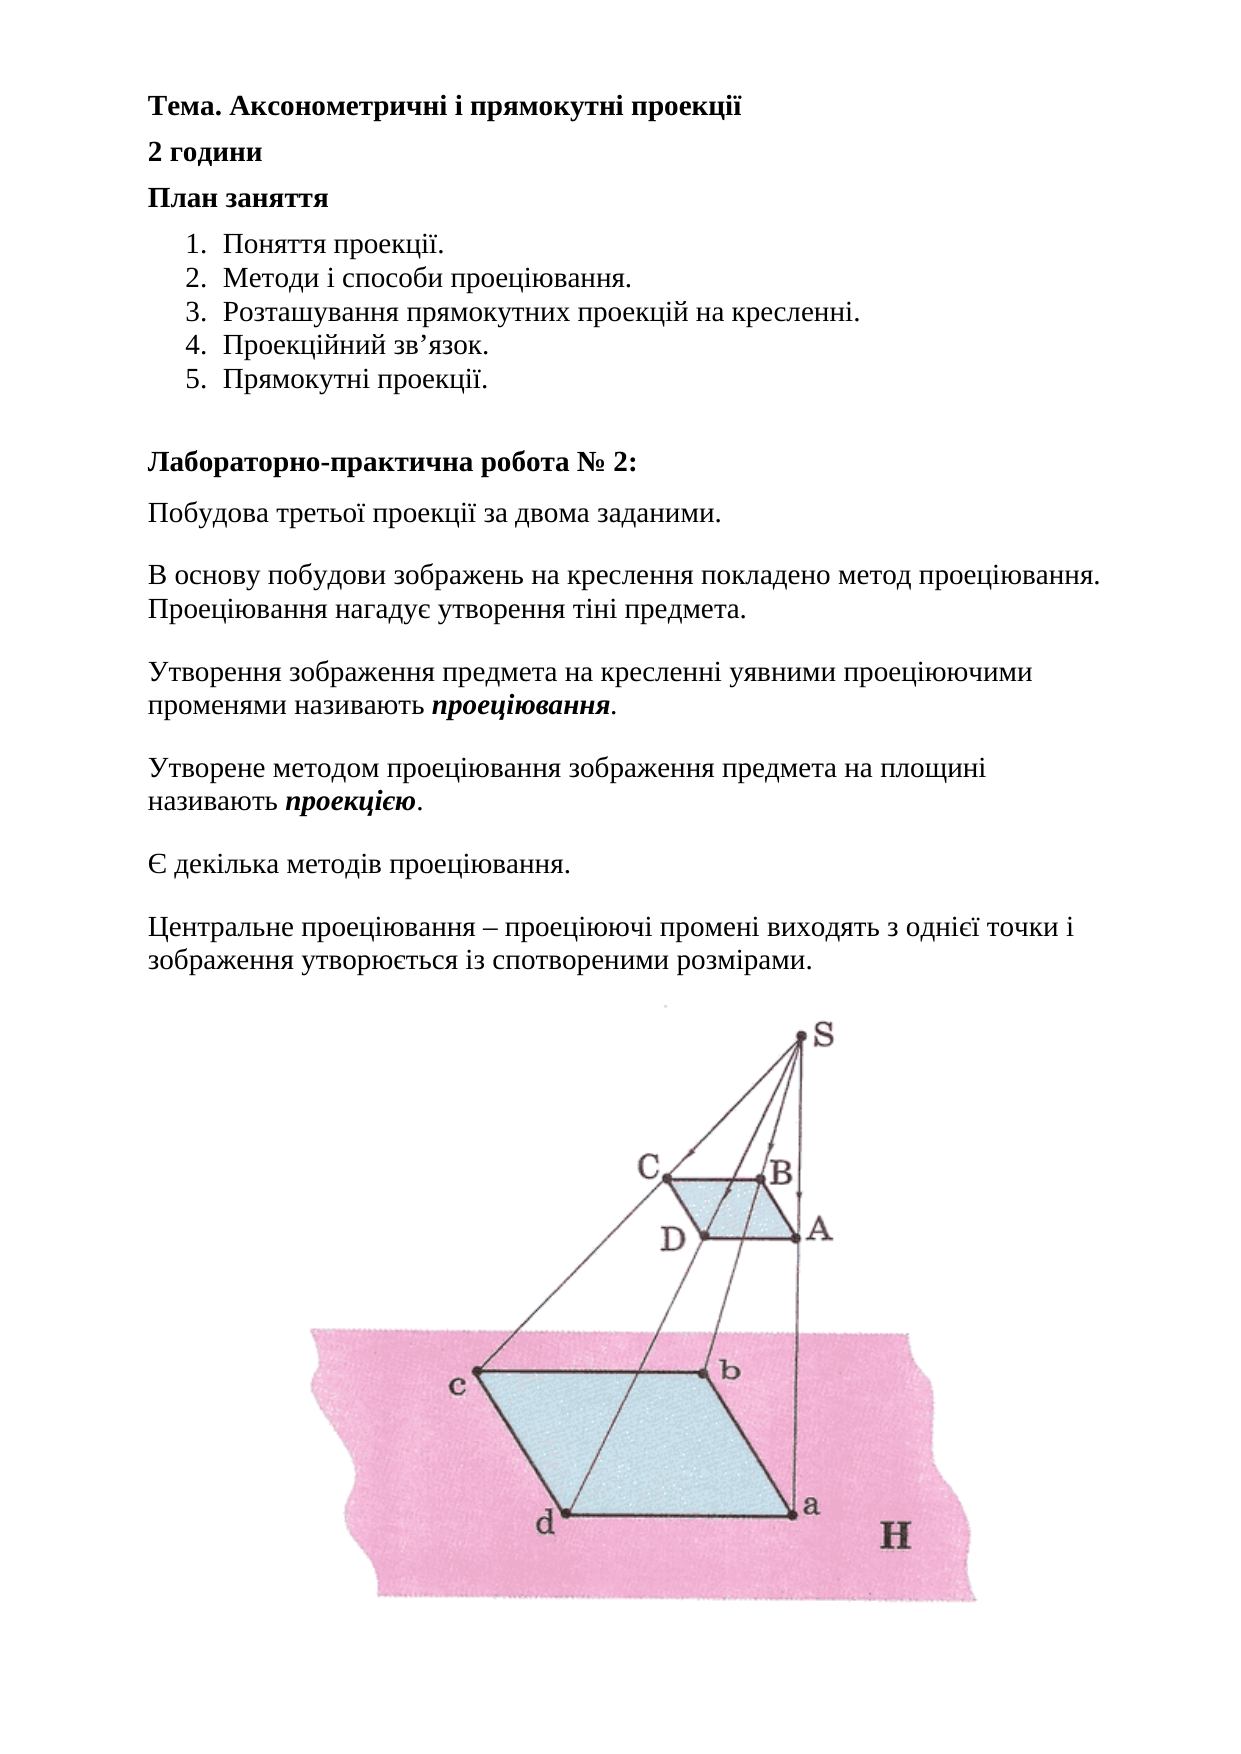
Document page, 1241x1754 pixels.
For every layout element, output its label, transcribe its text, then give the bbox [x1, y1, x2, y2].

text Утворене методом проеціювання зображення предмета на площині називають проекцією. [148, 750, 1152, 817]
list Поняття проекції. [185, 227, 1152, 260]
list Прямокутні проекції. [185, 361, 1152, 394]
text Центральне проеціювання – проеціюючі промені виходять з однієї точки і зображення утворюється із спотвореними розмірами. [148, 909, 1152, 976]
list Розташування прямокутних проекцій на кресленні. [185, 294, 1152, 327]
text В основу побудови зображень на креслення покладено метод проеціювання. Проеціювання нагадує утворення тіні предмета. [148, 557, 1152, 624]
text Тема. Аксонометричні і прямокутні проекції [148, 88, 1152, 122]
list Проекційний зв’язок. [185, 327, 1152, 361]
list Методи і способи проеціювання. [185, 260, 1152, 294]
text Утворення зображення предмета на кресленні уявними проеціюючими променями називають проеціювання. [148, 654, 1152, 721]
picture [309, 1005, 990, 1615]
text Лабораторно-практична робота № 2: [148, 444, 1152, 478]
text План заняття [148, 181, 1152, 214]
text Є декілька методів проеціювання. [148, 846, 1152, 880]
text Побудова третьої проекції за двома заданими. [148, 495, 1152, 528]
text 2 години [148, 134, 1152, 168]
